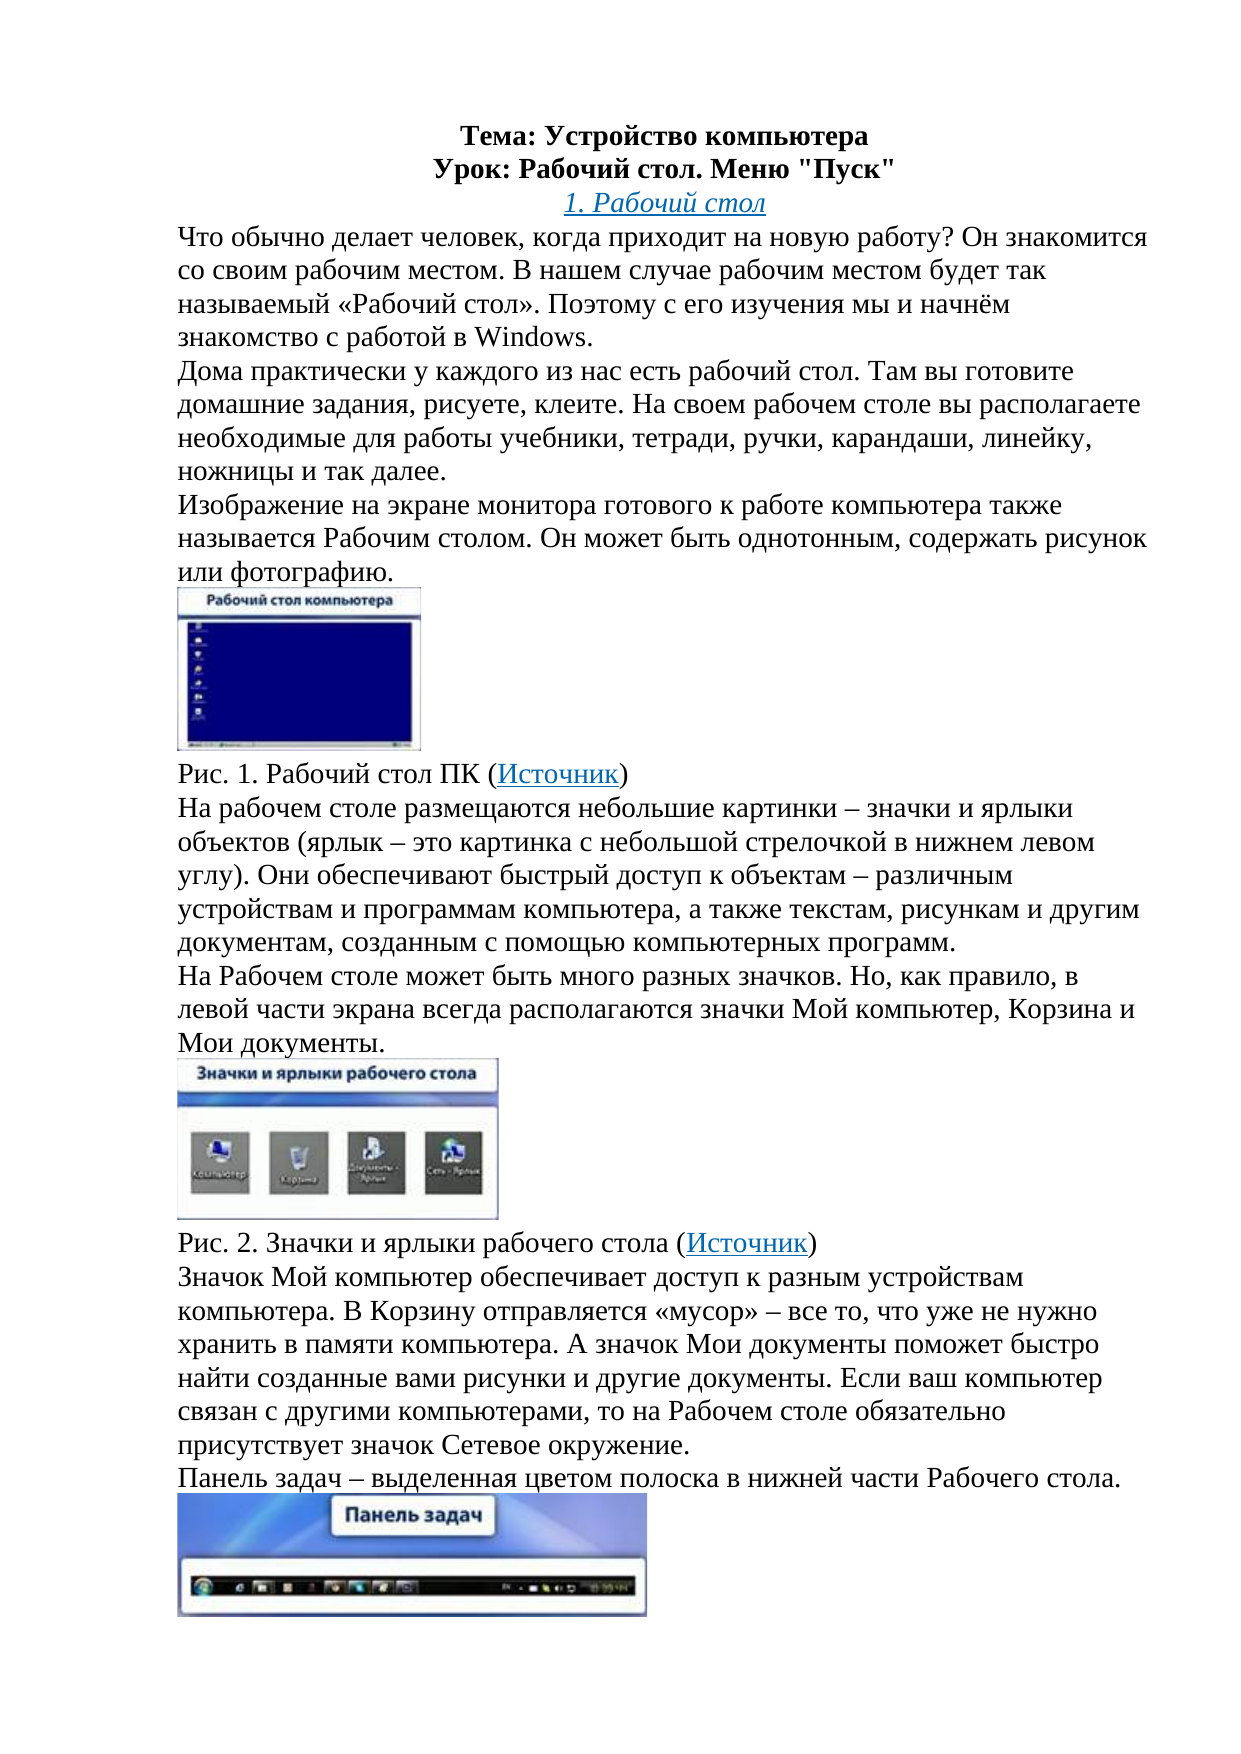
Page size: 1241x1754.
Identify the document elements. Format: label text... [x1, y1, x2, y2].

text Дома практически у каждого из нас есть рабочий стол. Там вы готовите домашние задания, рисуете, клеите. На своем рабочем столе вы располагаете необходимые для работы учебники, тетради, ручки, карандаши, линейку, ножницы и так далее. [177, 353, 1152, 487]
text 1. Рабочий стол [177, 185, 1152, 219]
text Тема: Устройство компьютера [177, 118, 1152, 152]
picture [177, 1058, 499, 1220]
picture [177, 1493, 648, 1617]
text Панель задач – выделенная цветом полоска в нижней части Рабочего стола. [177, 1460, 1152, 1494]
text На Рабочем столе может быть много разных значков. Но, как правило, в левой части экрана всегда располагаются значки Мой компьютер, Корзина и Мои документы. [177, 958, 1152, 1058]
text Рис. 1. Рабочий стол ПК (Источник) [177, 757, 1152, 790]
text Изображение на экране монитора готового к работе компьютера также называется Рабочим столом. Он может быть однотонным, содержать рисунок или фотографию. [177, 487, 1152, 588]
picture [177, 587, 422, 751]
text На рабочем столе размещаются небольшие картинки – значки и ярлыки объектов (ярлык – это картинка с небольшой стрелочкой в нижнем левом углу). Они обеспечивают быстрый доступ к объектам – различным устройствам и программам компьютера, а также текстам, рисункам и другим документам, созданным с помощью компьютерных программ. [177, 790, 1152, 958]
text Что обычно делает человек, когда приходит на новую работу? Он знакомится со своим рабочим местом. В нашем случае рабочим местом будет так называемый «Рабочий стол». Поэтому с его изучения мы и начнём знакомство с работой в Windows. [177, 219, 1152, 353]
text Урок: Рабочий стол. Меню "Пуск" [177, 152, 1152, 185]
text Рис. 2. Значки и ярлыки рабочего стола (Источник) [177, 1226, 1152, 1259]
text Значок Мой компьютер обеспечивает доступ к разным устройствам компьютера. В Корзину отправляется «мусор» – все то, что уже не нужно хранить в памяти компьютера. А значок Мои документы поможет быстро найти созданные вами рисунки и другие документы. Если ваш компьютер связан с другими компьютерами, то на Рабочем столе обязательно присутствует значок Сетевое окружение. [177, 1259, 1152, 1460]
